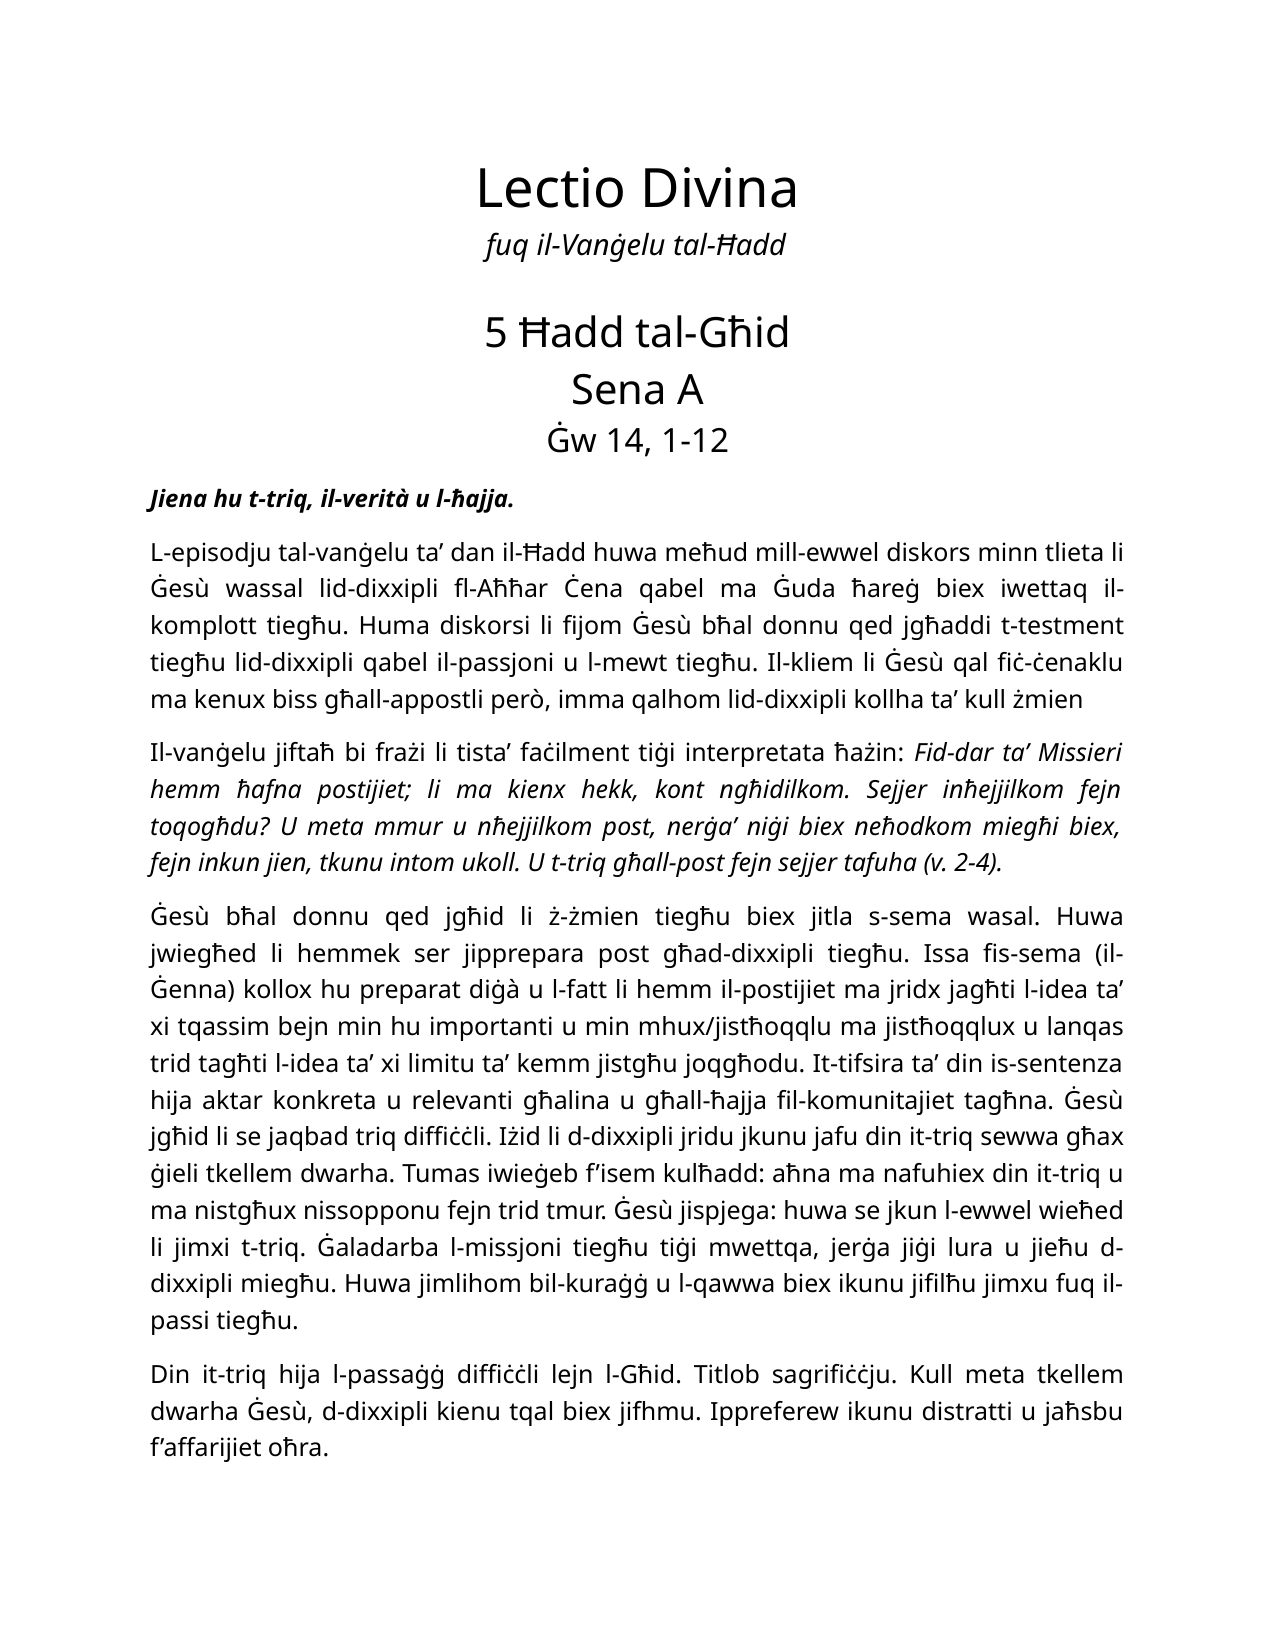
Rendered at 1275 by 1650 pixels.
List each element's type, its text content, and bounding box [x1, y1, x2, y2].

text Ġw 14, 1-12 [150, 417, 1125, 462]
text Il-vanġelu jiftaħ bi frażi li tista’ faċilment tiġi interpretata ħażin: Fid-dar ta’ Missieri hemm ħafna postijiet; li ma kienx hekk, kont ngħidilkom. Sejjer inħejjilkom fejn toqogħdu? U meta mmur u nħejjilkom post, nerġa’ niġi biex neħodkom miegħi biex, fejn inkun jien, tkunu intom ukoll. U t-triq għall-post fejn sejjer tafuha (v. 2-4). [150, 735, 1125, 879]
text 5 Ħadd tal-Għid [150, 303, 1125, 360]
text Jiena hu t-triq, il-verità u l-ħajja. [150, 482, 1125, 515]
text Lectio Divina [150, 150, 1125, 224]
text Ġesù bħal donnu qed jgħid li ż-żmien tiegħu biex jitla s-sema wasal. Huwa jwiegħed li hemmek ser jipprepara post għad-dixxipli tiegħu. Issa fis-sema (il-Ġenna) kollox hu preparat diġà u l-fatt li hemm il-postijiet ma jridx jagħti l-idea ta’ xi tqassim bejn min hu importanti u min mhux/jistħoqqlu ma jistħoqqlux u lanqas trid tagħti l-idea ta’ xi limitu ta’ kemm jistgħu joqgħodu. It-tifsira ta’ din is-sentenza hija aktar konkreta u relevanti għalina u għall-ħajja fil-komunitajiet tagħna. Ġesù jgħid li se jaqbad triq diffiċċli. Iżid li d-dixxipli jridu jkunu jafu din it-triq sewwa għax ġieli tkellem dwarha. Tumas iwieġeb f’isem kulħadd: aħna ma nafuhiex din it-triq u ma nistgħux nissopponu fejn trid tmur. Ġesù jispjega: huwa se jkun l-ewwel wieħed li jimxi t-triq. Ġaladarba l-missjoni tiegħu tiġi mwettqa, jerġa jiġi lura u jieħu d-dixxipli miegħu. Huwa jimlihom bil-kuraġġ u l-qawwa biex ikunu jifilħu jimxu fuq il-passi tiegħu. [150, 898, 1125, 1337]
text Sena A [150, 360, 1125, 417]
text L-episodju tal-vanġelu ta’ dan il-Ħadd huwa meħud mill-ewwel diskors minn tlieta li Ġesù wassal lid-dixxipli fl-Aħħar Ċena qabel ma Ġuda ħareġ biex iwettaq il-komplott tiegħu. Huma diskorsi li fijom Ġesù bħal donnu qed jgħaddi t-testment tiegħu lid-dixxipli qabel il-passjoni u l-mewt tiegħu. Il-kliem li Ġesù qal fiċ-ċenaklu ma kenux biss għall-appostli però, imma qalhom lid-dixxipli kollha ta’ kull żmien [150, 534, 1125, 715]
text Din it-triq hija l-passaġġ diffiċċli lejn l-Għid. Titlob sagrifiċċju. Kull meta tkellem dwarha Ġesù, d-dixxipli kienu tqal biex jifhmu. Ippreferew ikunu distratti u jaħsbu f’affarijiet oħra. [150, 1356, 1125, 1464]
text fuq il-Vanġelu tal-Ħadd [150, 224, 1125, 263]
